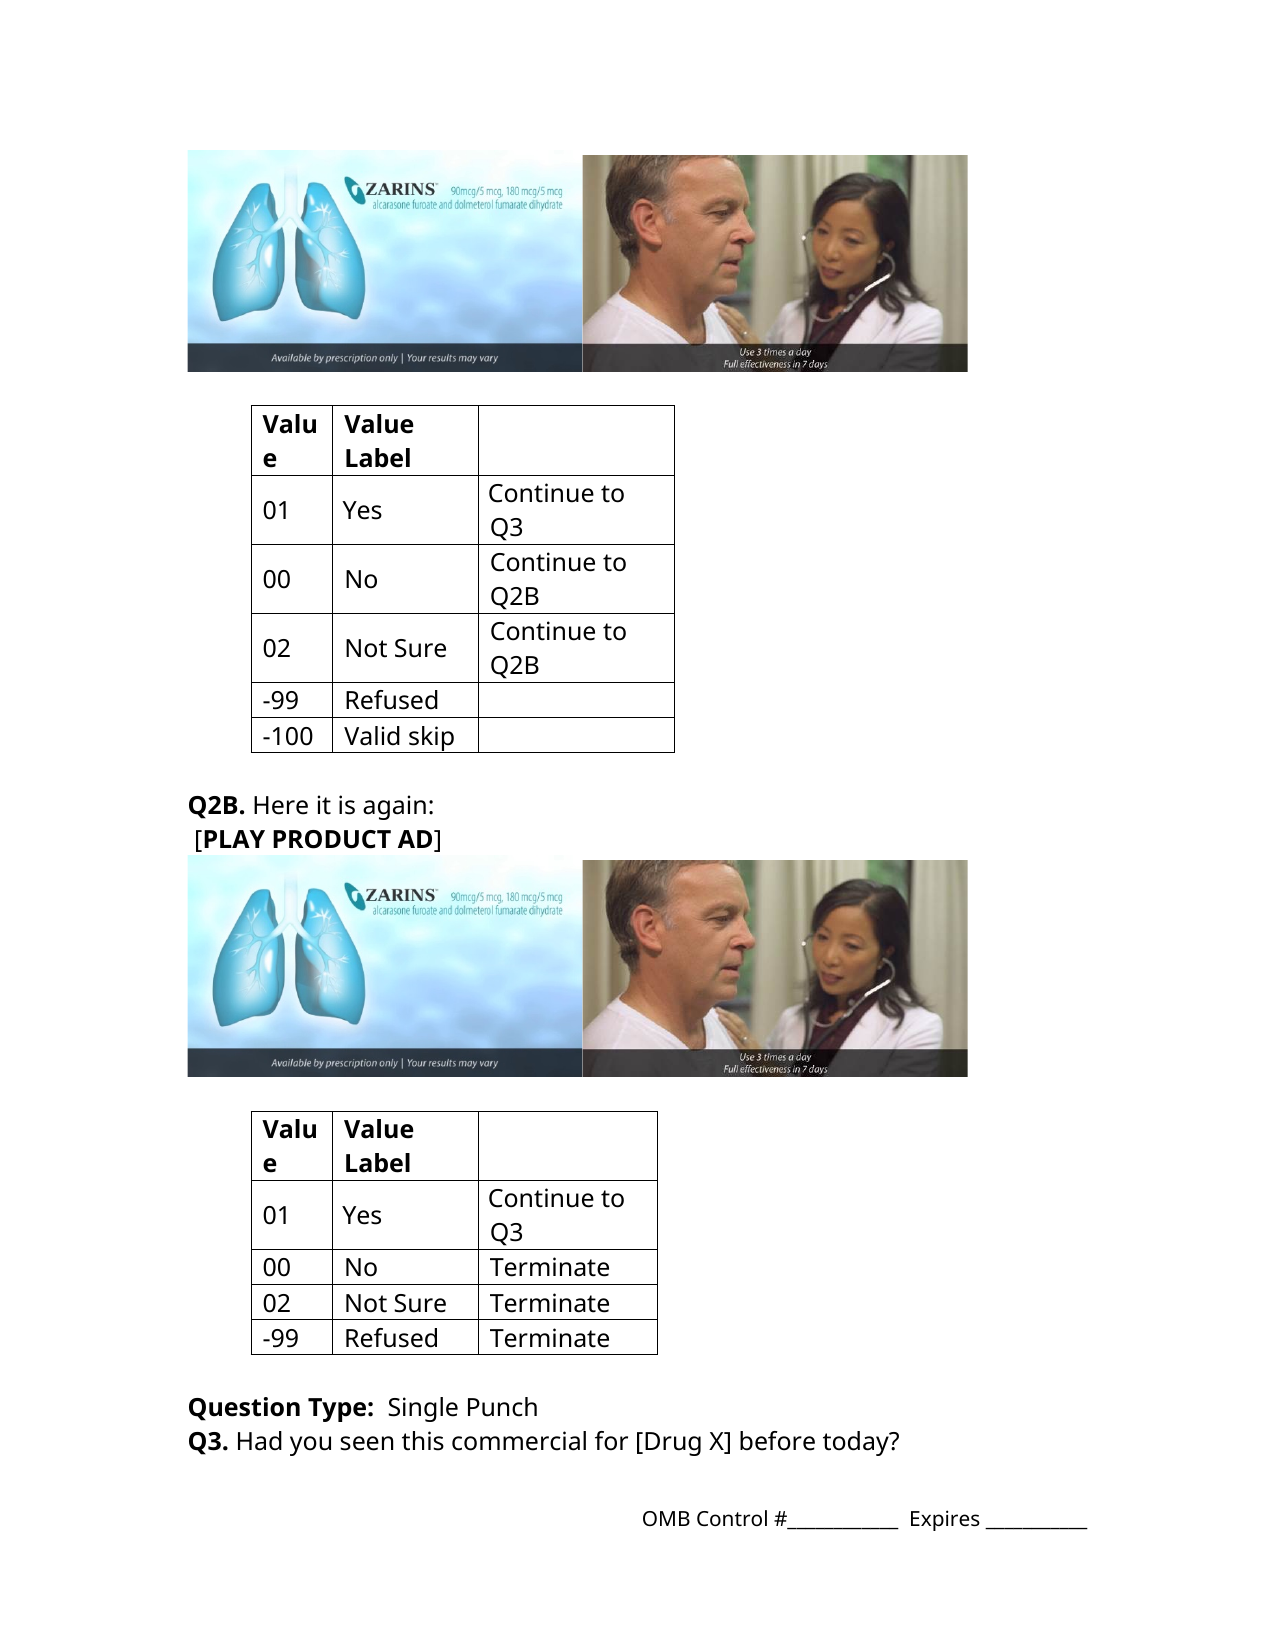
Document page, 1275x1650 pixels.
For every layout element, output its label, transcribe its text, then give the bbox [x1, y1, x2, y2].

text [Play Product Ad] [187, 821, 1087, 855]
table_cell Refused [333, 683, 478, 717]
text Q3. Had you seen this commercial for [Drug X] before today? [187, 1423, 1087, 1458]
table_cell 01 [252, 1181, 332, 1249]
table_cell Continue to Q2B [479, 614, 674, 682]
table_cell Not Sure [333, 614, 478, 682]
table_cell -99 [252, 1320, 332, 1354]
table_cell Terminate [479, 1320, 657, 1354]
table_cell 02 [252, 1285, 332, 1319]
table_cell 00 [252, 1250, 332, 1284]
table_cell -99 [252, 683, 332, 717]
table_cell Terminate [479, 1250, 657, 1284]
table_cell Yes [333, 476, 478, 544]
table_cell -100 [252, 718, 332, 752]
text Q2B. Here it is again: [187, 787, 1087, 821]
table_header Value [252, 406, 332, 474]
table_cell 01 [252, 476, 332, 544]
table_cell Continue to Q2B [479, 545, 674, 613]
table_header Value Label [333, 406, 478, 474]
table_header [479, 406, 674, 474]
picture [187, 150, 968, 372]
table_cell No [333, 1250, 478, 1284]
table_cell Yes [333, 1181, 478, 1249]
table_cell Not Sure [333, 1285, 478, 1319]
table_cell [479, 718, 674, 752]
table_header [479, 1112, 657, 1180]
table_cell No [333, 545, 478, 613]
table_cell Valid skip [333, 718, 478, 752]
table_cell Continue to Q3 [479, 476, 674, 544]
text Question Type: Single Punch [187, 1389, 1087, 1423]
table_cell [479, 683, 674, 717]
table_cell Refused [333, 1320, 478, 1354]
table_header Value [252, 1112, 332, 1180]
picture [187, 855, 968, 1077]
table_header Value Label [333, 1112, 478, 1180]
table_cell Continue to Q3 [479, 1181, 657, 1249]
table_cell 00 [252, 545, 332, 613]
table_cell 02 [252, 614, 332, 682]
table_cell Terminate [479, 1285, 657, 1319]
